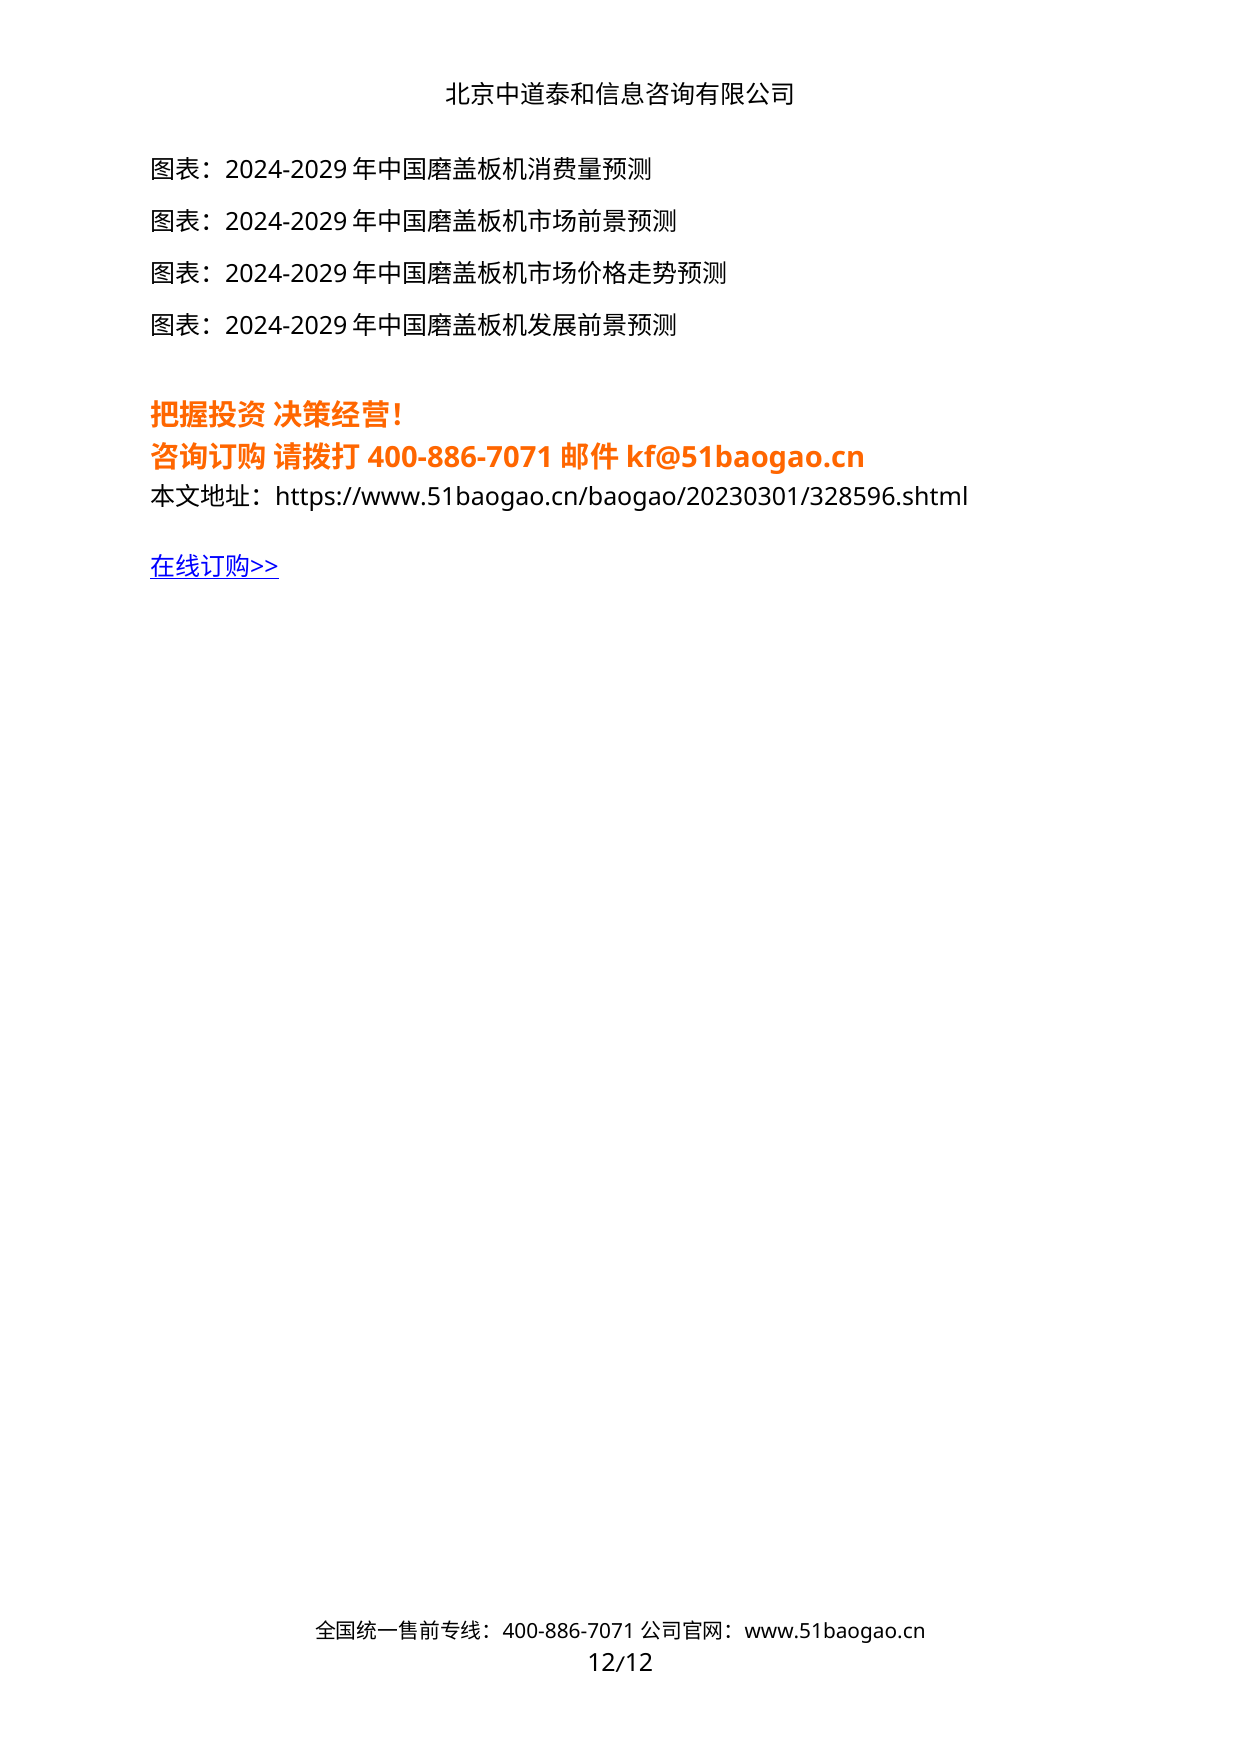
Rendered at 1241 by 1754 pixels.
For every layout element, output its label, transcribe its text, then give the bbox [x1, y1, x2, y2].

text 把握投资 决策经营！咨询订购 请拨打 400-886-7071 邮件 kf@51baogao.cn本文地址：https://www.51baogao.cn/baogao/20230301/328596.shtml [150, 357, 1090, 512]
text 图表：2024-2029年中国磨盖板机市场前景预测 [150, 202, 1090, 238]
text 图表：2024-2029年中国磨盖板机消费量预测 [150, 150, 1090, 186]
text 图表：2024-2029年中国磨盖板机市场价格走势预测 [150, 254, 1090, 290]
text 在线订购>> [150, 512, 1090, 583]
text 图表：2024-2029年中国磨盖板机发展前景预测 [150, 306, 1090, 342]
